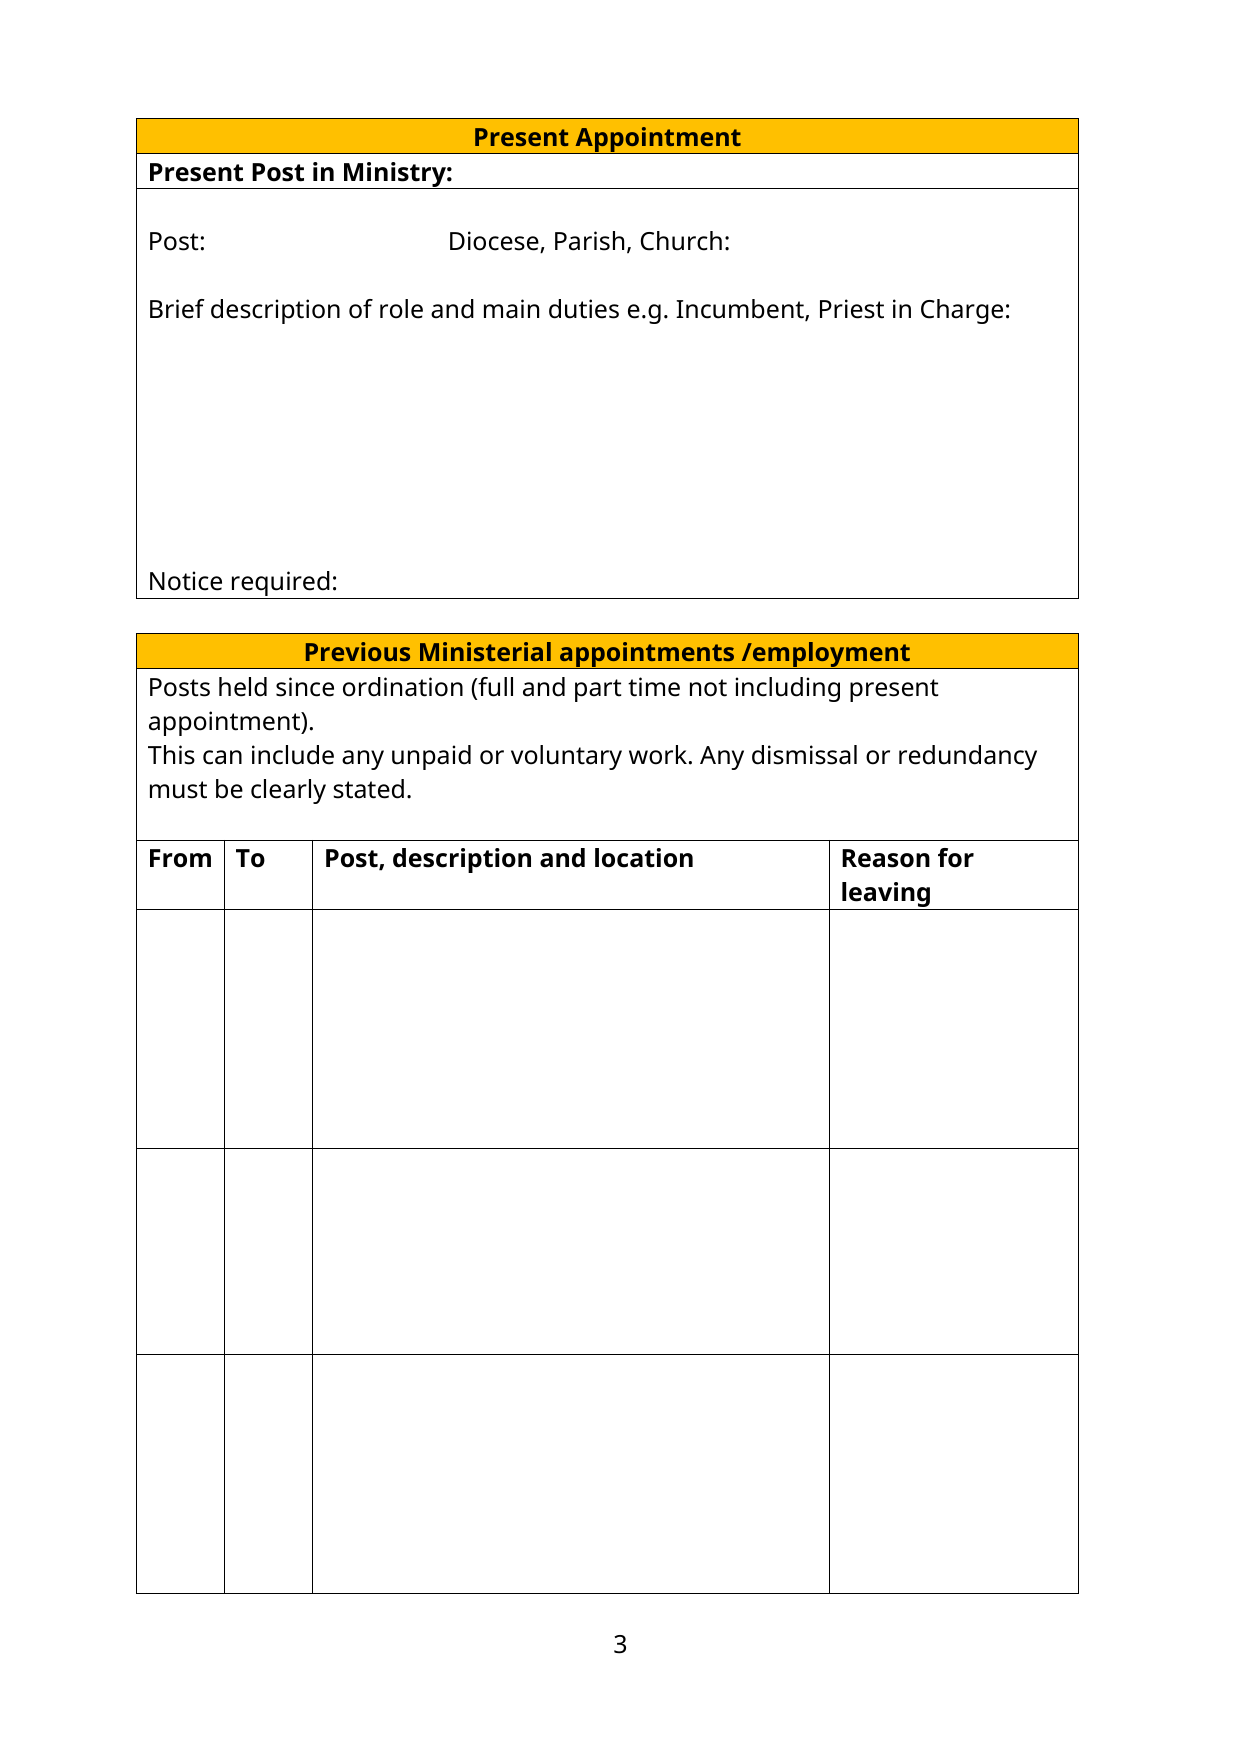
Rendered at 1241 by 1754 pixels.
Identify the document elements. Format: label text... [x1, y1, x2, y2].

table_cell [225, 1355, 312, 1593]
table_cell To [225, 841, 312, 909]
table_cell [313, 1149, 829, 1354]
table_cell [137, 1149, 224, 1354]
table_cell Posts held since ordination (full and part time not including present appointment). This can include any unpaid or voluntary work. Any dismissal or redundancy must be clearly stated. [137, 669, 1078, 840]
table_cell [225, 1149, 312, 1354]
table_cell Post, description and location [313, 841, 829, 909]
table_cell From [137, 841, 224, 909]
table_cell [137, 910, 224, 1148]
table_header Present Appointment [137, 119, 1078, 153]
table_cell [830, 910, 1078, 1148]
table_cell [313, 910, 829, 1148]
table_header Previous Ministerial appointments /employment [137, 634, 1078, 668]
table_cell [830, 1149, 1078, 1354]
table_cell [225, 910, 312, 1148]
table_cell [137, 1355, 224, 1593]
table_cell Post: Diocese, Parish, Church: Brief description of role and main duties e.g. Incumbent, Priest in Charge: Notice required: [137, 189, 1078, 598]
table_cell [313, 1355, 829, 1593]
table_cell [830, 1355, 1078, 1593]
table_cell Present Post in Ministry: [137, 154, 1078, 188]
table_cell Reason for leaving [830, 841, 1078, 909]
